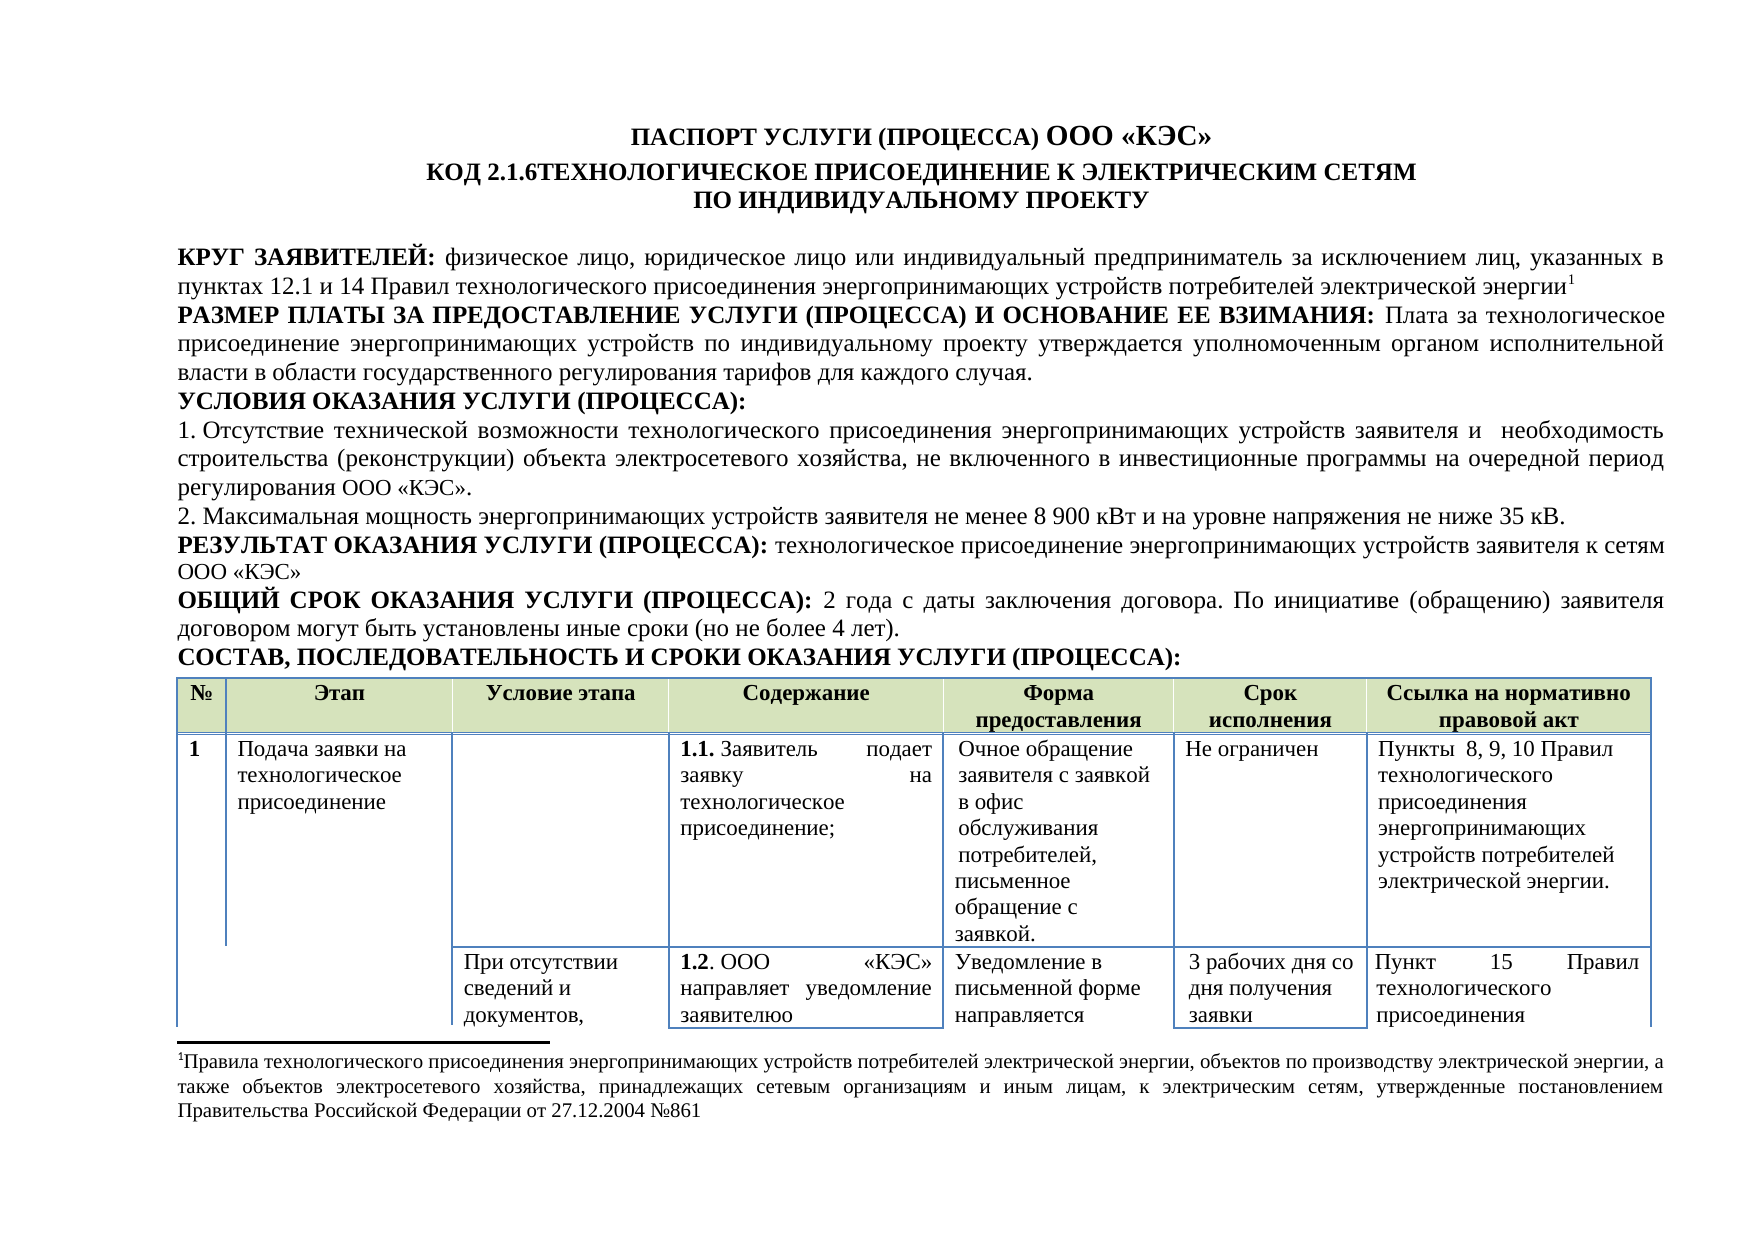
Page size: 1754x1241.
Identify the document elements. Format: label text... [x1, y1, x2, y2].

text КРУГ ЗАЯВИТЕЛЕЙ: физическое лицо, юридическое лицо или индивидуальный предприниматель за исключением лиц, указанных в пунктах 12.1 и 14 Правил технологического присоединения энергопринимающих устройств потребителей электрической энергии [177, 242, 1665, 300]
table_cell Пункты 8, 9, 10 Правил технологического присоединения энергопринимающих устройств потребителей электрической энергии. [1368, 735, 1650, 946]
table_cell 1 [178, 735, 226, 1027]
text 2. Максимальная мощность энергопринимающих устройств заявителя не менее 8 900 кВт и на уровне напряжения не ниже 35 кВ. [177, 501, 1665, 530]
table_header Этап [227, 679, 452, 732]
table_cell Подача заявки на технологическое присоединение [226, 735, 452, 1027]
subtitle ПАСПОРТ УСЛУГИ (ПРОЦЕССА) ООО «КЭС» [177, 118, 1665, 152]
table_header Условие этапа [453, 679, 668, 732]
table_cell Очное обращение заявителя с заявкой в офис обслуживания потребителей, письменное обращение с заявкой. [944, 735, 1173, 946]
text УСЛОВИЯ ОКАЗАНИЯ УСЛУГИ (ПРОЦЕССА): [177, 386, 1665, 415]
table_cell 1.1. Заявитель подает заявку на технологическое присоединение; [670, 735, 942, 946]
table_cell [1368, 948, 1650, 1027]
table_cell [670, 948, 942, 1027]
table_header Ссылка на нормативно правовой акт [1367, 679, 1650, 732]
text РАЗМЕР ПЛАТЫ ЗА ПРЕДОСТАВЛЕНИЕ УСЛУГИ (ПРОЦЕССА) И ОСНОВАНИЕ ЕЕ ВЗИМАНИЯ: Плата за технологическое присоединение энергопринимающих устройств по индивидуальному проекту утверждается уполномоченным органом исполнительной власти в области государственного регулирования тарифов для каждого случая. [177, 300, 1665, 386]
table_header № [178, 679, 225, 732]
text ОБЩИЙ СРОК ОКАЗАНИЯ УСЛУГИ (ПРОЦЕССА): 2 года с даты заключения договора. По инициативе (обращению) заявителя договором могут быть установлены иные сроки (но не более 4 лет). [177, 585, 1665, 642]
text РЕЗУЛЬТАТ ОКАЗАНИЯ УСЛУГИ (ПРОЦЕССА): технологическое присоединение энергопринимающих устройств заявителя к сетям ООО «КЭС» [177, 530, 1665, 585]
text ПО ИНДИВИДУАЛЬНОМУ ПРОЕКТУ [177, 185, 1665, 242]
text СОСТАВ, ПОСЛЕДОВАТЕЛЬНОСТЬ И СРОКИ ОКАЗАНИЯ УСЛУГИ (ПРОЦЕССА): [177, 642, 1665, 671]
table_cell 3 рабочих дня со дня получения заявки [1175, 948, 1366, 1027]
table_cell Не ограничен [1175, 735, 1366, 946]
table_header Содержание [669, 679, 943, 732]
table_header Форма предоставления [944, 679, 1173, 732]
table_header Срок исполнения [1174, 679, 1366, 732]
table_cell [944, 948, 1173, 1027]
table_cell [453, 735, 668, 946]
text 1. Отсутствие технической возможности технологического присоединения энергопринимающих устройств заявителя и необходимость строительства (реконструкции) объекта электросетевого хозяйства, не включенного в инвестиционные программы на очередной период регулирования ООО «КЭС». [177, 415, 1665, 501]
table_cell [452, 948, 668, 1027]
text КОД 2.1.6ТЕХНОЛОГИЧЕСКОЕ ПРИСОЕДИНЕНИЕ К ЭЛЕКТРИЧЕСКИМ СЕТЯМ [177, 157, 1665, 185]
